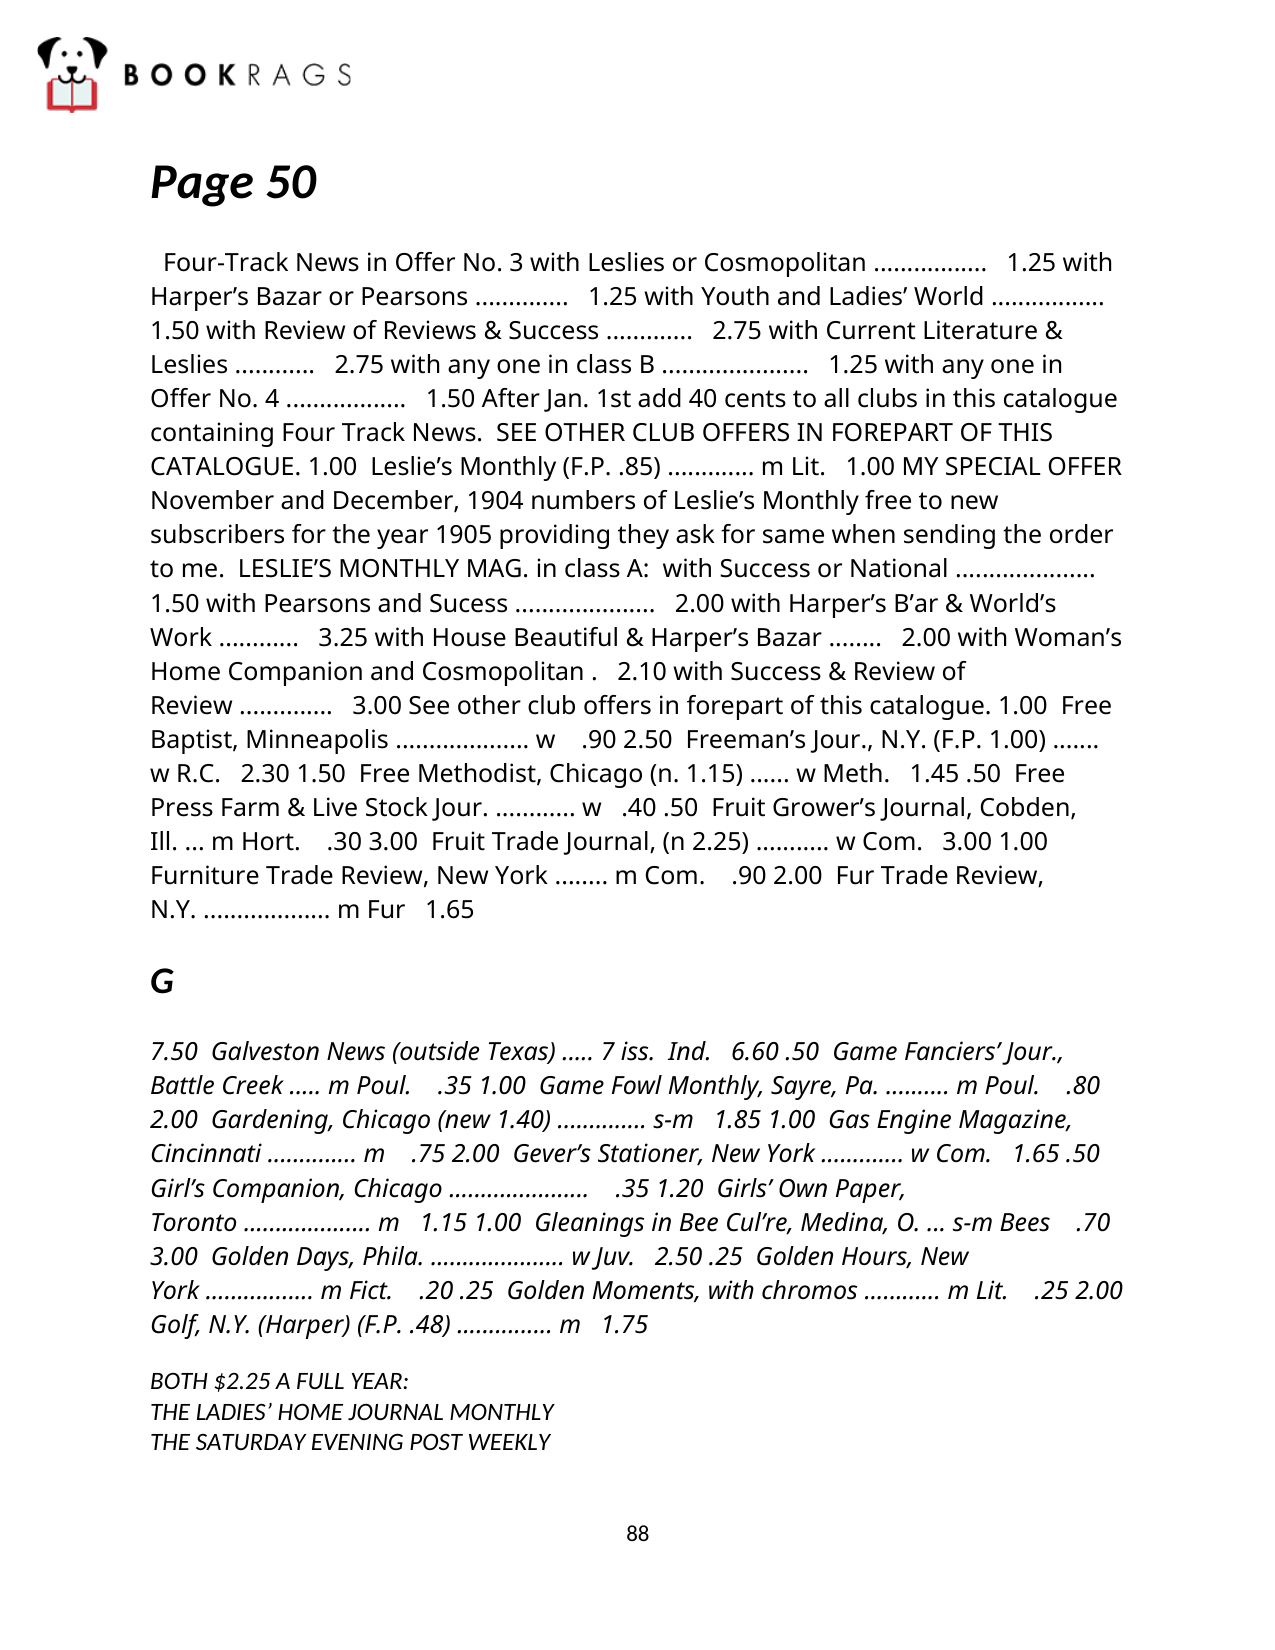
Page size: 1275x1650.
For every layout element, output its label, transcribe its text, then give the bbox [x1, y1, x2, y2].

picture [37, 37, 351, 113]
text 7.50 Galveston News (outside Texas) ..... 7 iss. Ind. 6.60 .50 Game Fanciers’ Jour., Battle Creek ..... m Poul. .35 1.00 Game Fowl Monthly, Sayre, Pa. .......... m Poul. .80 2.00 Gardening, Chicago (new 1.40) .............. s-m 1.85 1.00 Gas Engine Magazine, Cincinnati .............. m .75 2.00 Gever’s Stationer, New York ............. w Com. 1.65 .50 Girl’s Companion, Chicago ...................... .35 1.20 Girls’ Own Paper, Toronto .................... m 1.15 1.00 Gleanings in Bee Cul’re, Medina, O. ... s-m Bees .70 3.00 Golden Days, Phila. ..................... w Juv. 2.50 .25 Golden Hours, New York ................. m Fict. .20 .25 Golden Moments, with chromos ............ m Lit. .25 2.00 Golf, N.Y. (Harper) (F.P. .48) ............... m 1.75 [150, 1034, 1125, 1341]
text Page 50 [150, 150, 1125, 211]
text G [150, 957, 1125, 1003]
text Four-Track News in Offer No. 3 with Leslies or Cosmopolitan ................. 1.25 with Harper’s Bazar or Pearsons .............. 1.25 with Youth and Ladies’ World ................. 1.50 with Review of Reviews & Success ............. 2.75 with Current Literature & Leslies ............ 2.75 with any one in class B ...................... 1.25 with any one in Offer No. 4 .................. 1.50 After Jan. 1st add 40 cents to all clubs in this catalogue containing Four Track News. SEE OTHER CLUB OFFERS IN FOREPART OF THIS CATALOGUE. 1.00 Leslie’s Monthly (F.P. .85) ............. m Lit. 1.00 MY SPECIAL OFFER November and December, 1904 numbers of Leslie’s Monthly free to new subscribers for the year 1905 providing they ask for same when sending the order to me. LESLIE’S MONTHLY MAG. in class A: with Success or National ..................... 1.50 with Pearsons and Sucess ..................... 2.00 with Harper’s B’ar & World’s Work ............ 3.25 with House Beautiful & Harper’s Bazar ........ 2.00 with Woman’s Home Companion and Cosmopolitan . 2.10 with Success & Review of Review .............. 3.00 See other club offers in forepart of this catalogue. 1.00 Free Baptist, Minneapolis .................... w .90 2.50 Freeman’s Jour., N.Y. (F.P. 1.00) ....... w R.C. 2.30 1.50 Free Methodist, Chicago (n. 1.15) ...... w Meth. 1.45 .50 Free Press Farm & Live Stock Jour. ............ w .40 .50 Fruit Grower’s Journal, Cobden, Ill. ... m Hort. .30 3.00 Fruit Trade Journal, (n 2.25) ........... w Com. 3.00 1.00 Furniture Trade Review, New York ........ m Com. .90 2.00 Fur Trade Review, N.Y. ................... m Fur 1.65 [150, 244, 1125, 926]
text BOTH $2.25 A FULL YEAR: THE LADIES’ HOME JOURNAL MONTHLY THE SATURDAY EVENING POST WEEKLY [150, 1366, 1125, 1457]
